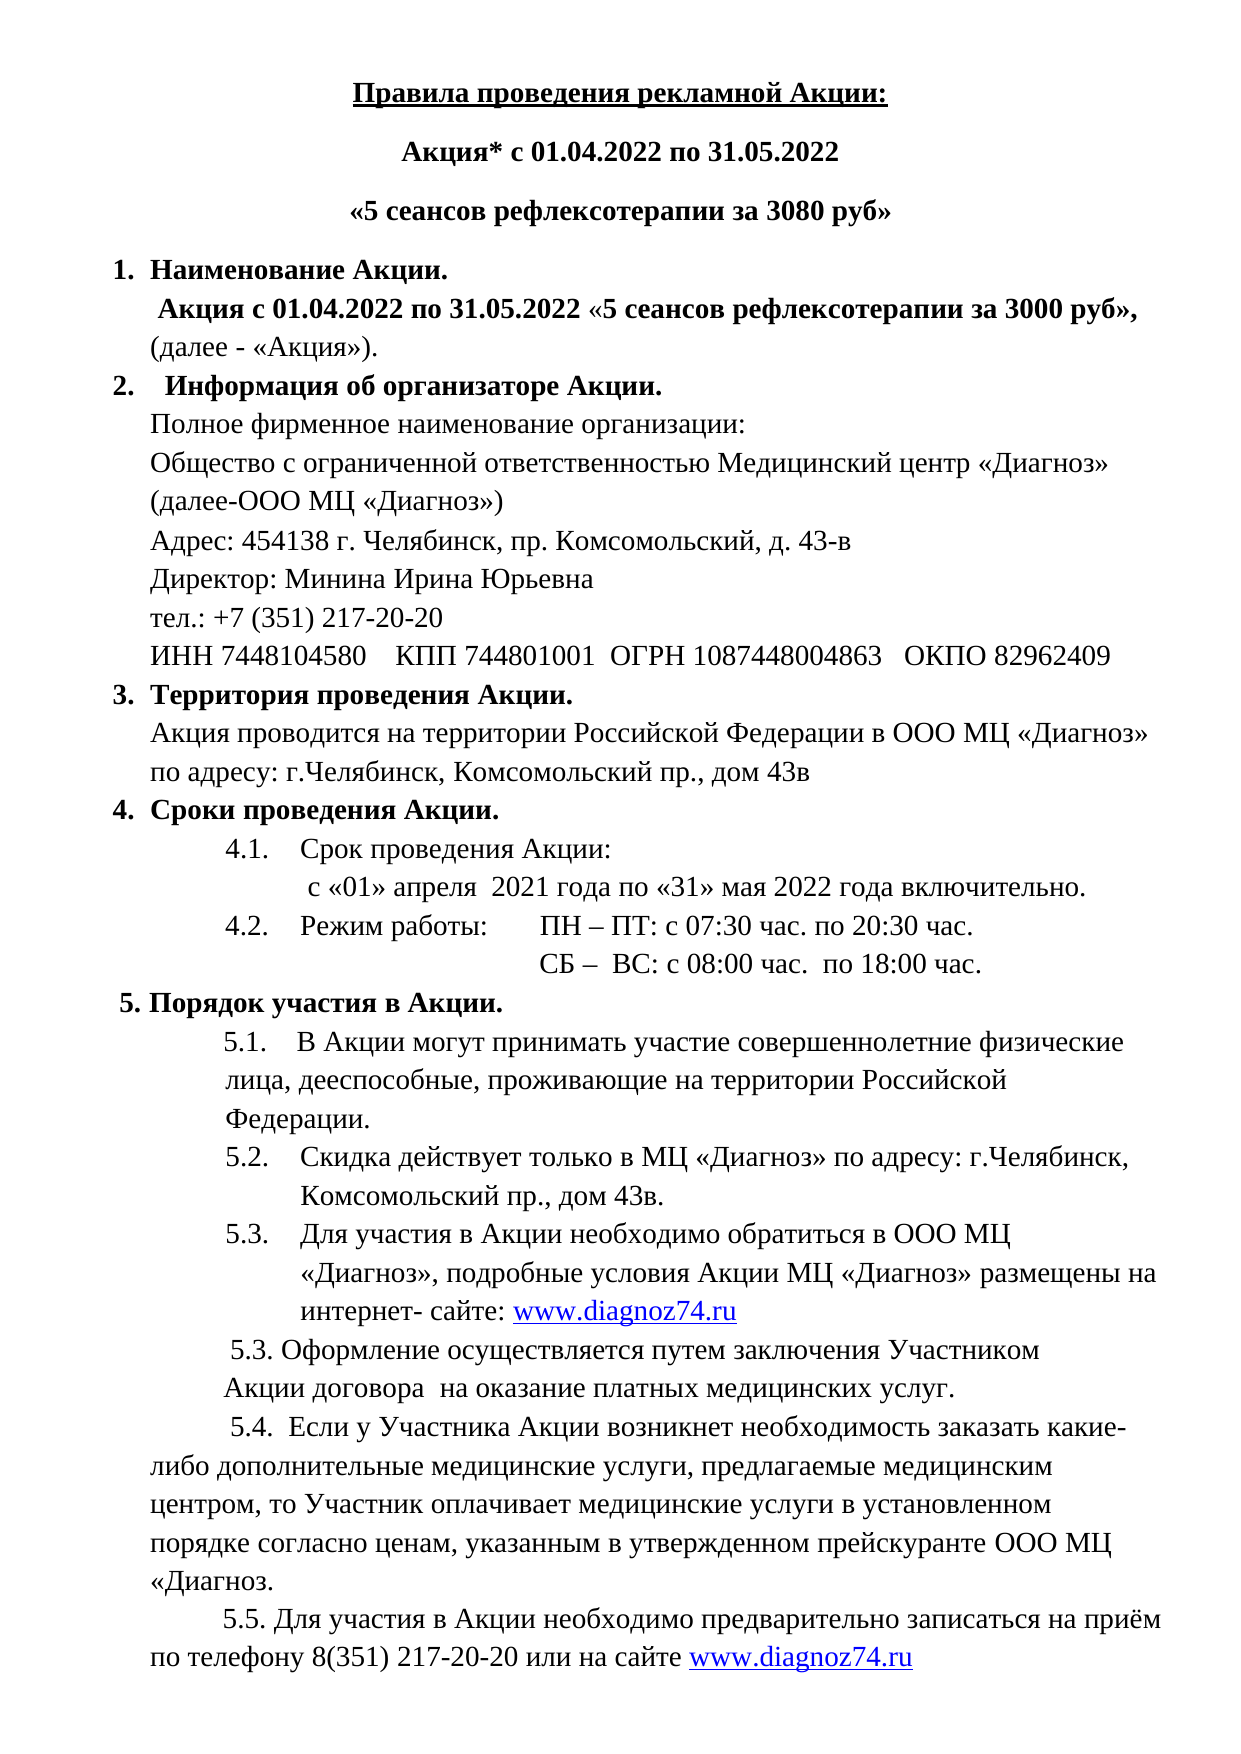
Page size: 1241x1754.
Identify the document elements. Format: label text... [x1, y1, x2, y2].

text Адрес: 454138 г. Челябинск, пр. Комсомольский, д. 43-в Директор: Минина Ирина Юрьевна [150, 523, 853, 595]
subtitle Информация об организаторе Акции. [112, 368, 1176, 401]
subtitle Порядок участия в Акции. [119, 985, 1176, 1019]
text Полное фирменное наименование организации: [150, 406, 1176, 440]
text (далее - «Акция»). [150, 329, 1176, 363]
text СБ – ВС: с 08:00 час. по 18:00 час. [64, 947, 982, 980]
list Для участия в Акции необходимо предварительно записаться на приём по телефону 8(351) 217-20-20 или на сайте www.diagnoz74.ru [150, 1601, 1162, 1673]
subtitle Правила проведения рекламной Акции: Акция* c 01.04.2022 по 31.05.2022 [347, 75, 893, 167]
text Акция c 01.04.2022 по 31.05.2022 «5 сеансов рефлексотерапии за 3000 руб», [157, 291, 1176, 324]
list Если у Участника Акции возникнет необходимость заказать какие- либо дополнительные медицинские услуги, предлагаемые медицинским центром, то Участник оплачивает медицинские услуги в установленном порядке согласно ценам, указанным в утвержденном прейскуранте ООО МЦ [150, 1409, 1128, 1558]
list Для участия в Акции необходимо обратиться в ООО МЦ «Диагноз», подробные условия Акции МЦ «Диагноз» размещены на интернет- сайте: www.diagnoz74.ru [225, 1216, 1157, 1327]
text Акция проводится на территории Российской Федерации в ООО МЦ «Диагноз» по адресу: г.Челябинск, Комсомольский пр., дом 43в [150, 715, 1151, 787]
list Срок проведения Акции: [225, 831, 1176, 864]
text Общество с ограниченной ответственностью Медицинский центр «Диагноз» (далее-ООО МЦ «Диагноз») [150, 445, 1110, 517]
subtitle Наименование Акции. [112, 252, 1176, 286]
text «Диагноз. [150, 1563, 1176, 1597]
list Оформление осуществляется путем заключения Участником Акции договора на оказание платных медицинских услуг. [223, 1332, 1129, 1404]
subtitle Территория проведения Акции. [112, 677, 1176, 710]
text тел.: +7 (351) 217-20-20 [150, 600, 1176, 633]
list В Акции могут принимать участие совершеннолетние физические лица, дееспособные, проживающие на территории Российской Федерации. [223, 1024, 1159, 1134]
text «5 сеансов рефлексотерапии за 3080 руб» [348, 193, 893, 226]
subtitle Сроки проведения Акции. [112, 792, 1176, 826]
list Режим работы: ПН – ПТ: с 07:30 час. по 20:30 час. [64, 908, 973, 942]
text ИНН 7448104580 КПП 744801001 ОГРН 1087448004863 ОКПО 82962409 [150, 638, 1176, 672]
list Скидка действует только в МЦ «Диагноз» по адресу: г.Челябинск, Комсомольский пр., дом 43в. [225, 1139, 1129, 1211]
text с «01» апреля 2021 года по «31» мая 2022 года включительно. [307, 869, 1176, 903]
